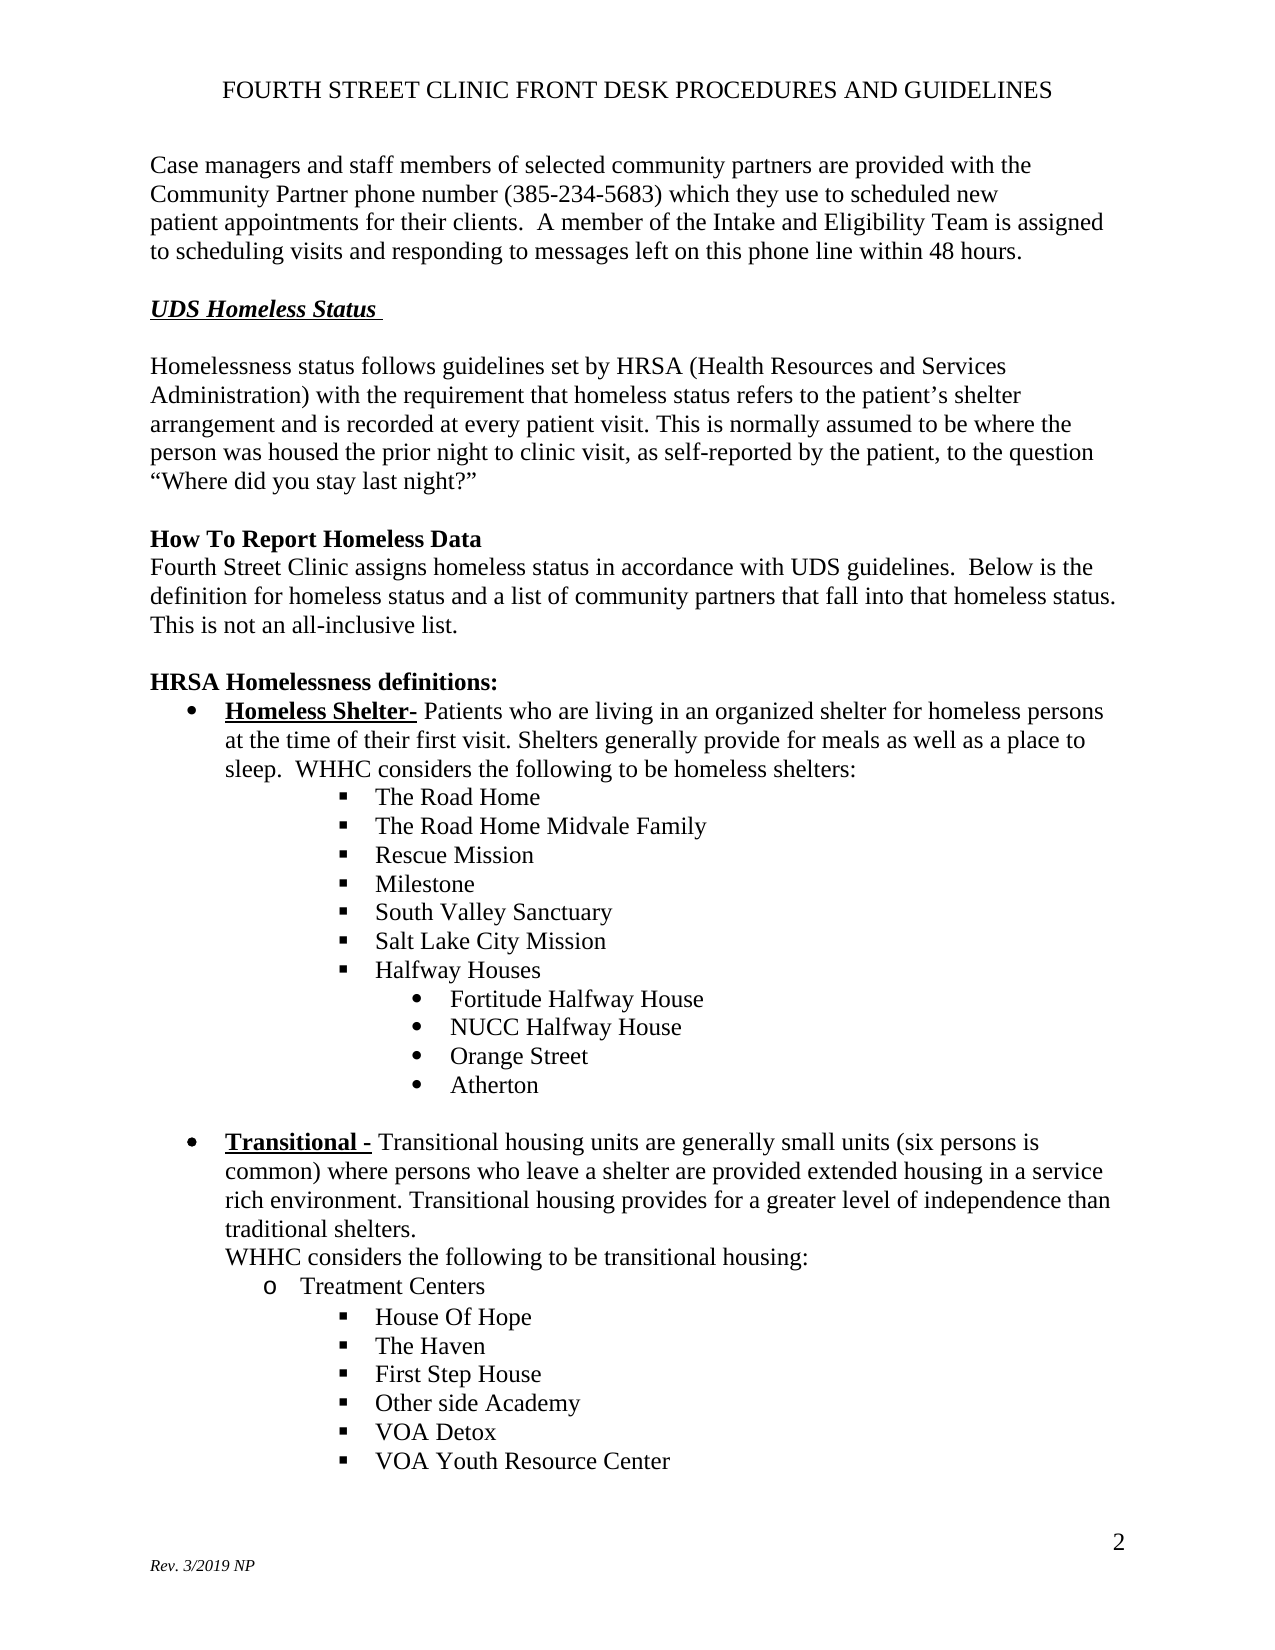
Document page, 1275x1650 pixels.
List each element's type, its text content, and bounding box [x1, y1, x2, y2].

text Community Partner phone number (385-234-5683) which they use to scheduled new [150, 179, 1125, 207]
list VOA Youth Resource Center [337, 1446, 1125, 1474]
text How To Report Homeless Data [150, 524, 1125, 552]
text patient appointments for their clients. A member of the Intake and Eligibility Team is assigned [150, 207, 1125, 236]
text WHHC considers the following to be transitional housing: [225, 1242, 1125, 1271]
list Treatment Centers [262, 1271, 1125, 1302]
list Halfway Houses [337, 955, 1125, 984]
list House Of Hope [337, 1302, 1125, 1331]
list Transitional - Transitional housing units are generally small units (six persons is common) where persons who leave a shelter are provided extended housing in a service rich environment. Transitional housing provides for a greater level of independence than traditional shelters. [187, 1127, 1125, 1242]
list Homeless Shelter- Patients who are living in an organized shelter for homeless persons at the time of their first visit. Shelters generally provide for meals as well as a place to sleep. WHHC considers the following to be homeless shelters: [187, 696, 1125, 782]
list The Road Home [337, 782, 1125, 811]
list Salt Lake City Mission [337, 926, 1125, 955]
text to scheduling visits and responding to messages left on this phone line within 48 hours. [150, 236, 1125, 265]
list Atherton [412, 1070, 1125, 1099]
text Fourth Street Clinic assigns homeless status in accordance with UDS guidelines. Below is the definition for homeless status and a list of community partners that fall into that homeless status. This is not an all-inclusive list. [150, 552, 1125, 639]
list The Road Home Midvale Family [337, 811, 1125, 840]
list NUCC Halfway House [412, 1012, 1125, 1041]
list Other side Academy [337, 1388, 1125, 1417]
text Case managers and staff members of selected community partners are provided with the [150, 150, 1125, 179]
text UDS Homeless Status [150, 294, 1125, 322]
list Fortitude Halfway House [412, 984, 1125, 1012]
text HRSA Homelessness definitions: [150, 667, 1125, 696]
list South Valley Sanctuary [337, 897, 1125, 926]
list VOA Detox [337, 1417, 1125, 1446]
list Rescue Mission [337, 840, 1125, 869]
list The Haven [337, 1331, 1125, 1359]
list Milestone [337, 869, 1125, 897]
text Homelessness status follows guidelines set by HRSA (Health Resources and Services Administration) with the requirement that homeless status refers to the patient’s shelter arrangement and is recorded at every patient visit. This is normally assumed to be where the person was housed the prior night to clinic visit, as self-reported by the patient, to the question “Where did you stay last night?” [150, 351, 1125, 495]
list Orange Street [412, 1041, 1125, 1070]
list First Step House [337, 1359, 1125, 1388]
